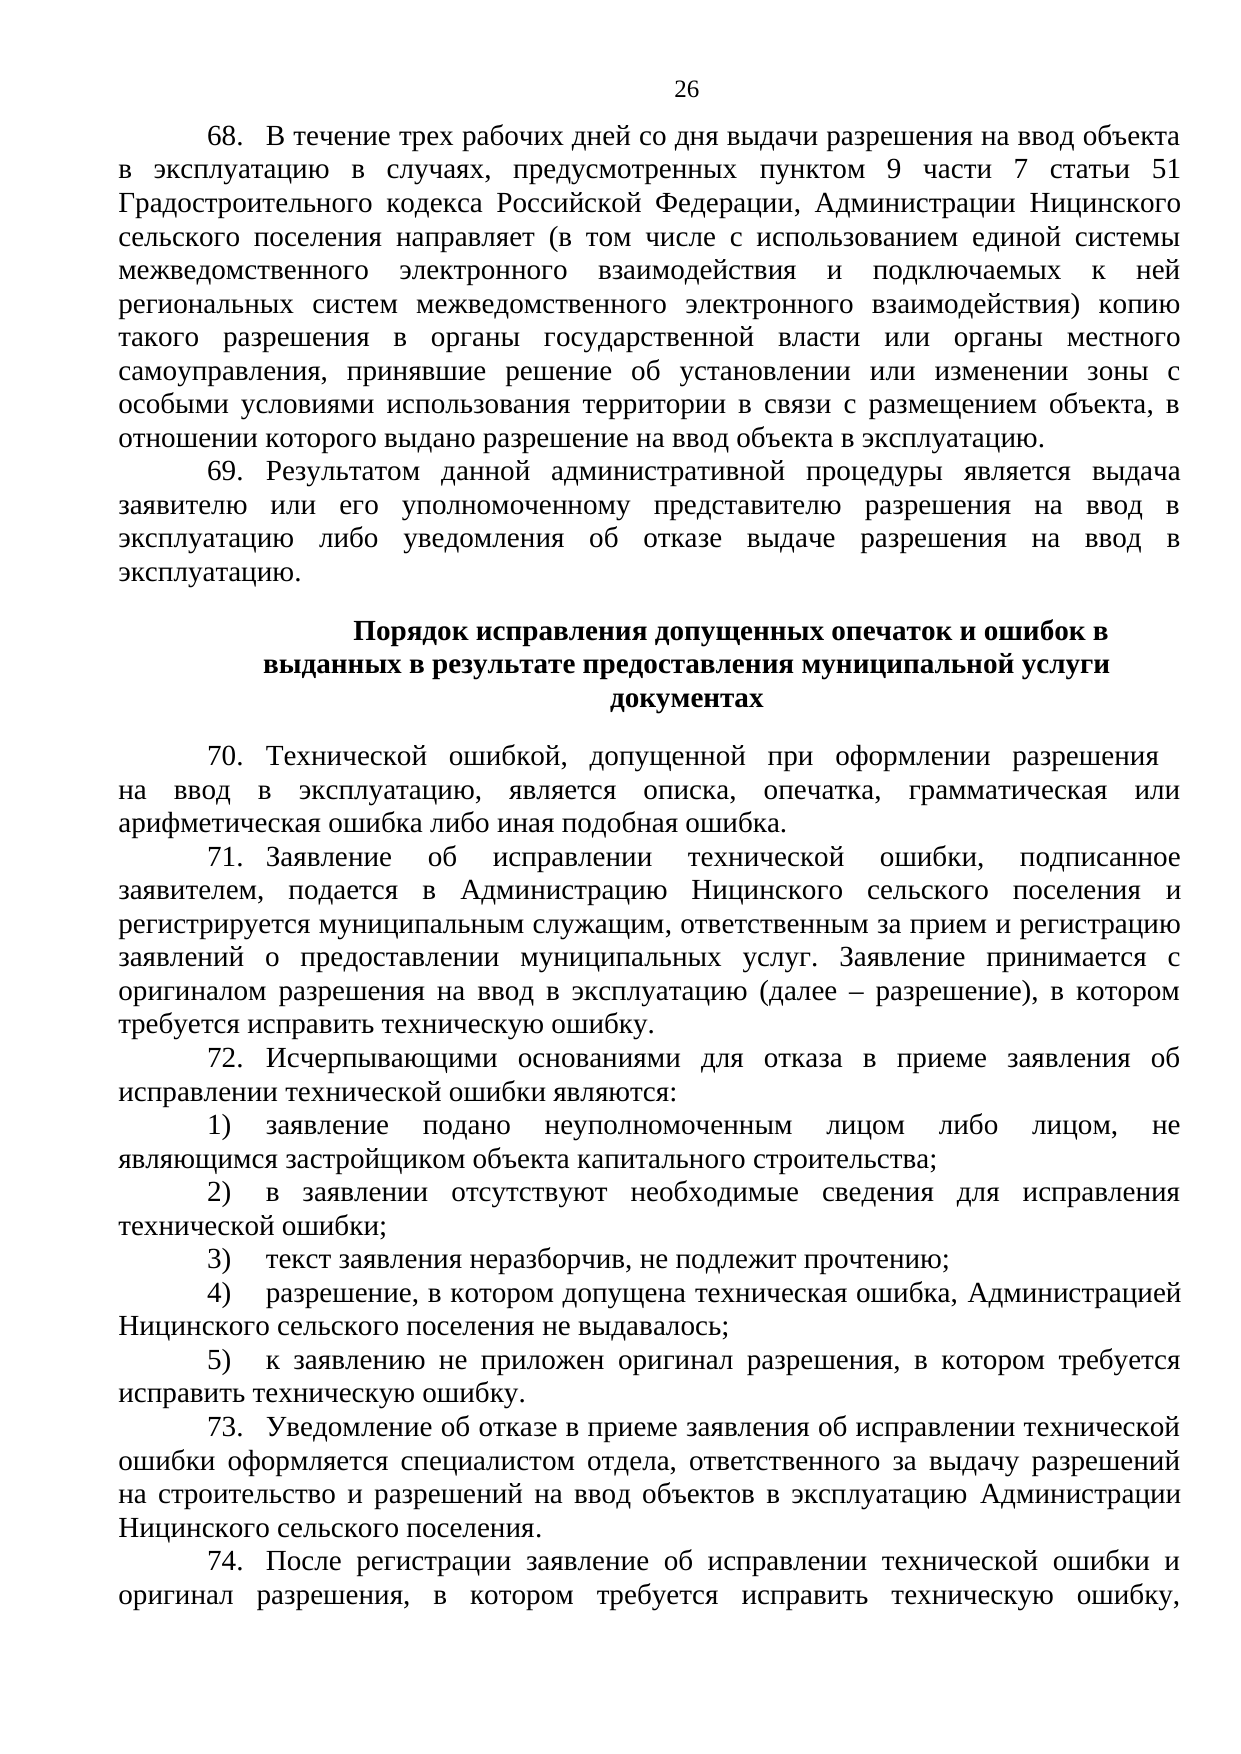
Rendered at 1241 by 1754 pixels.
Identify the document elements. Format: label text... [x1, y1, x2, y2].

list текст заявления неразборчив, не подлежит прочтению; [118, 1241, 1181, 1275]
list Результатом данной административной процедуры является выдача заявителю или его уполномоченному представителю разрешения на ввод в эксплуатацию либо уведомления об отказе выдаче разрешения на ввод в эксплуатацию. [118, 453, 1181, 588]
list Уведомление об отказе в приеме заявления об исправлении технической ошибки оформляется специалистом отдела, ответственного за выдачу разрешений на строительство и разрешений на ввод объектов в эксплуатацию Администрации Ницинского сельского поселения. [118, 1409, 1181, 1543]
list в заявлении отсутствуют необходимые сведения для исправления технической ошибки; [118, 1174, 1181, 1241]
list Технической ошибкой, допущенной при оформлении разрешения на ввод в эксплуатацию, является описка, опечатка, грамматическая или арифметическая ошибка либо иная подобная ошибка. [118, 738, 1181, 839]
list В течение трех рабочих дней со дня выдачи разрешения на ввод объекта в эксплуатацию в случаях, предусмотренных пунктом 9 части 7 статьи 51 Градостроительного кодекса Российской Федерации, Администрации Ницинского сельского поселения направляет (в том числе с использованием единой системы межведомственного электронного взаимодействия и подключаемых к ней региональных систем межведомственного электронного взаимодействия) копию такого разрешения в органы государственной власти или органы местного самоуправления, принявшие решение об установлении или изменении зоны с особыми условиями использования территории в связи с размещением объекта, в отношении которого выдано разрешение на ввод объекта в эксплуатацию. [118, 118, 1181, 453]
list Исчерпывающими основаниями для отказа в приеме заявления об исправлении технической ошибки являются: [118, 1040, 1181, 1107]
list разрешение, в котором допущена техническая ошибка, Администрацией Ницинского сельского поселения не выдавалось; [118, 1275, 1181, 1342]
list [118, 1543, 1181, 1610]
text Порядок исправления допущенных опечаток и ошибок в выданных в результате предоставления муниципальной услуги документах [192, 613, 1181, 713]
list к заявлению не приложен оригинал разрешения, в котором требуется исправить техническую ошибку. [118, 1342, 1181, 1409]
list заявление подано неуполномоченным лицом либо лицом, не являющимся застройщиком объекта капитального строительства; [118, 1107, 1181, 1174]
list Заявление об исправлении технической ошибки, подписанное заявителем, подается в Администрацию Ницинского сельского поселения и регистрируется муниципальным служащим, ответственным за прием и регистрацию заявлений о предоставлении муниципальных услуг. Заявление принимается с оригиналом разрешения на ввод в эксплуатацию (далее – разрешение), в котором требуется исправить техническую ошибку. [118, 839, 1181, 1040]
